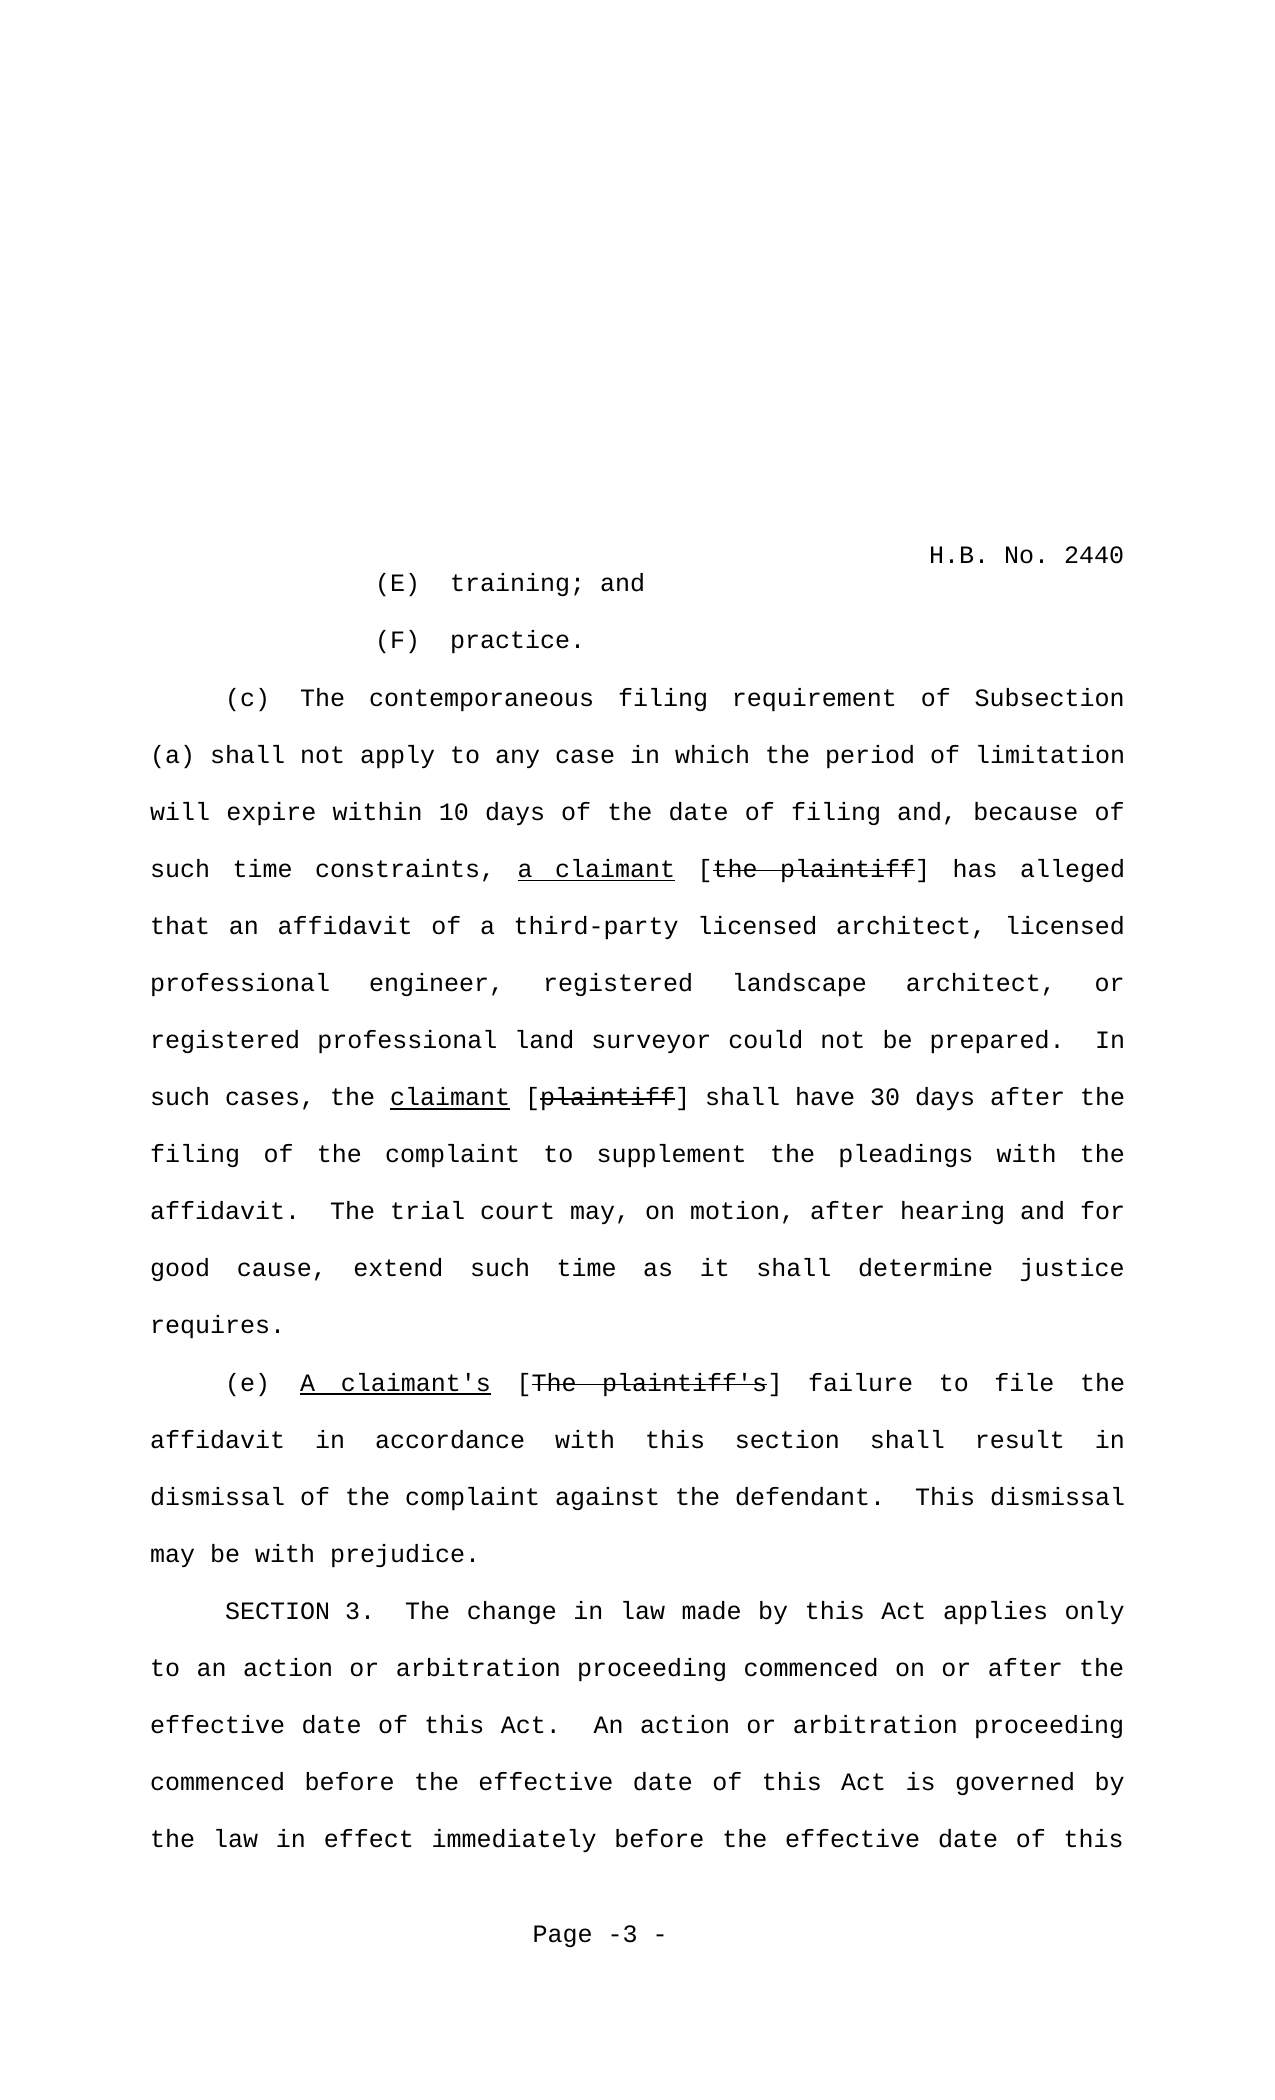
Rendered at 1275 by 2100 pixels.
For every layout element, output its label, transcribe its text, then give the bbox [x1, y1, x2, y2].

text (e) A claimant's [The plaintiff's] failure to file the affidavit in accordance with this section shall result in dismissal of the complaint against the defendant. This dismissal may be with prejudice. [150, 1370, 1125, 1570]
text (F) practice. [150, 628, 1125, 656]
text (E) training; and [150, 571, 1125, 599]
text (c) The contemporaneous filing requirement of Subsection (a) shall not apply to any case in which the period of limitation will expire within 10 days of the date of filing and, because of such time constraints, a claimant [the plaintiff] has alleged that an affidavit of a third-party licensed architect, licensed professional engineer, registered landscape architect, or registered professional land surveyor could not be prepared. In such cases, the claimant [plaintiff] shall have 30 days after the filing of the complaint to supplement the pleadings with the affidavit. The trial court may, on motion, after hearing and for good cause, extend such time as it shall determine justice requires. [150, 685, 1125, 1341]
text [150, 1598, 1125, 1855]
